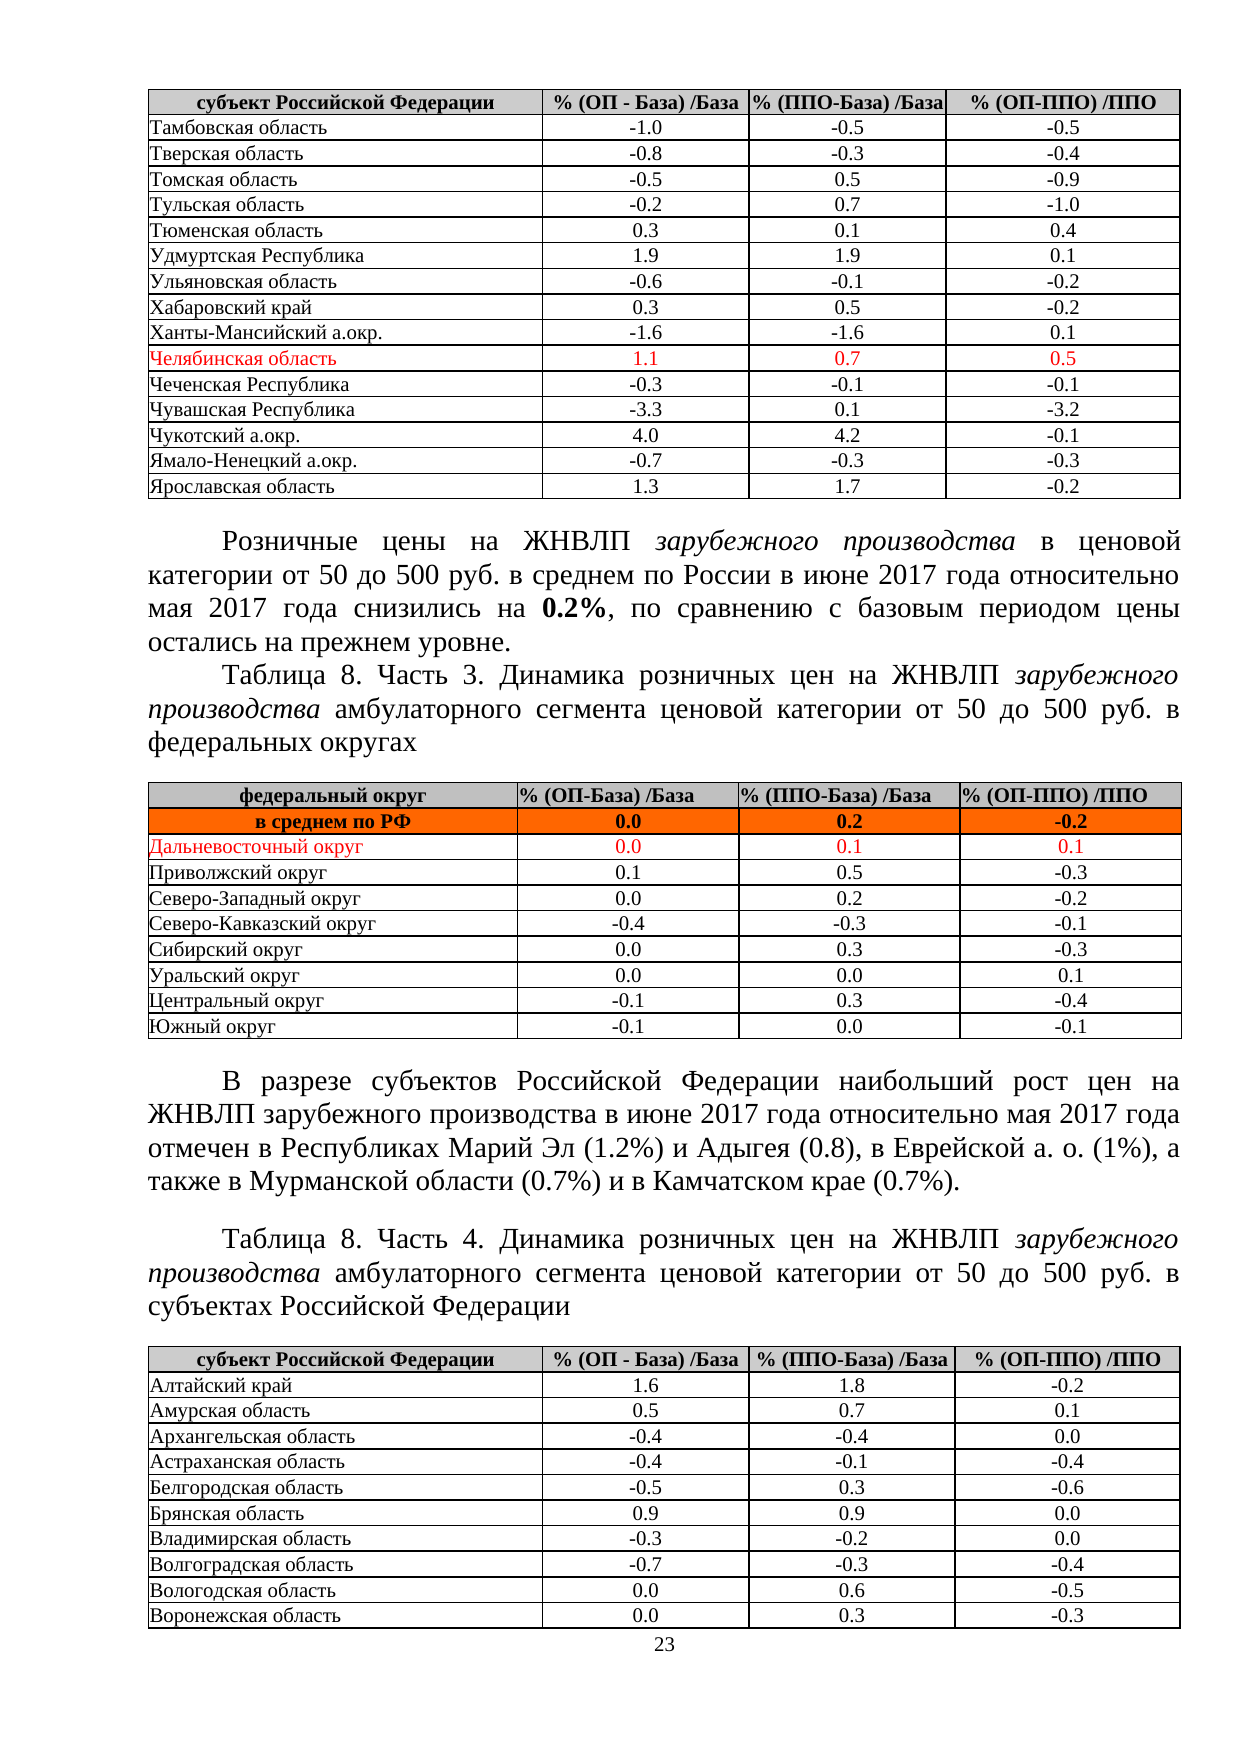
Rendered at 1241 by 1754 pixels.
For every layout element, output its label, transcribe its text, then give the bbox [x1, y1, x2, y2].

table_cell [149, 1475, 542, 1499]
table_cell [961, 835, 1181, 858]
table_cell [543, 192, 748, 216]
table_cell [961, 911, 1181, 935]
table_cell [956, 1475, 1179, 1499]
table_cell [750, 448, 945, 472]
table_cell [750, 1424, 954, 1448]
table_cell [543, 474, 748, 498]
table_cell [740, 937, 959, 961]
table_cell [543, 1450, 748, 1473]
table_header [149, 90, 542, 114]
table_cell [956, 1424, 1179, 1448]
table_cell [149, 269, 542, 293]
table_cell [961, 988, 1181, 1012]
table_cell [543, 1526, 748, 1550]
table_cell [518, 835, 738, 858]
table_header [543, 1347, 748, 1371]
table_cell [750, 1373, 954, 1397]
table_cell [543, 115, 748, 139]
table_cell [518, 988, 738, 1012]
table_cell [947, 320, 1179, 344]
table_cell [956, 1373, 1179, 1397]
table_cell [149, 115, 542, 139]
text Таблица 8. Часть 4. Динамика розничных цен на ЖНВЛП зарубежного производства амбулаторного сегмента ценовой категории от 50 до 500 руб. в субъектах Российской Федерации [148, 1221, 1181, 1322]
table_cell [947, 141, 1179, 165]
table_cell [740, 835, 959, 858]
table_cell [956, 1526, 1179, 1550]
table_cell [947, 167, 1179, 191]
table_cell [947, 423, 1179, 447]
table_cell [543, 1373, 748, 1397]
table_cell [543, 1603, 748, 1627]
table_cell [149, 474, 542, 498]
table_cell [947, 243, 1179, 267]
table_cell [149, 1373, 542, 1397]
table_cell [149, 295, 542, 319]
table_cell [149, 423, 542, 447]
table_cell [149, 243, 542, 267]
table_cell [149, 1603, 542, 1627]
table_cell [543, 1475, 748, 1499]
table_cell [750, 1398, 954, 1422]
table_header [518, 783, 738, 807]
text Таблица 8. Часть 3. Динамика розничных цен на ЖНВЛП зарубежного производства амбулаторного сегмента ценовой категории от 50 до 500 руб. в федеральных округах [148, 657, 1181, 758]
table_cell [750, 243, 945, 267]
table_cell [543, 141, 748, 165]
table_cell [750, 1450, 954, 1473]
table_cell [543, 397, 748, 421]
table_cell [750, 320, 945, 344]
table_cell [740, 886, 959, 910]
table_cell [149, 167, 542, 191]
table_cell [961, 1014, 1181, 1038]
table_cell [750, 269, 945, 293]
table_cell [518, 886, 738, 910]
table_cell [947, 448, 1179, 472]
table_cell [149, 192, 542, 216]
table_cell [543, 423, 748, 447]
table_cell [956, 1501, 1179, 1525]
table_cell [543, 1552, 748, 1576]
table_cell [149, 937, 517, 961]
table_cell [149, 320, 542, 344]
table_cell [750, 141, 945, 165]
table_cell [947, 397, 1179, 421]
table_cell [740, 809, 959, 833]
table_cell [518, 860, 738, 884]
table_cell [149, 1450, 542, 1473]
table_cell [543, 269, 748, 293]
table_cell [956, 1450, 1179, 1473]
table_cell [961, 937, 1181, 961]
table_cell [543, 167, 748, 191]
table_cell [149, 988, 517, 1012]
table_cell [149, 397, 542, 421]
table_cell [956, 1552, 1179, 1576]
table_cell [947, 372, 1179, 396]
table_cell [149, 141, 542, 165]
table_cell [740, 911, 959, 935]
text Розничные цены на ЖНВЛП зарубежного производства в ценовой категории от 50 до 500 руб. в среднем по России в июне 2017 года относительно мая 2017 года снизились на 0.2%, по сравнению с базовым периодом цены остались на прежнем уровне. [148, 523, 1181, 657]
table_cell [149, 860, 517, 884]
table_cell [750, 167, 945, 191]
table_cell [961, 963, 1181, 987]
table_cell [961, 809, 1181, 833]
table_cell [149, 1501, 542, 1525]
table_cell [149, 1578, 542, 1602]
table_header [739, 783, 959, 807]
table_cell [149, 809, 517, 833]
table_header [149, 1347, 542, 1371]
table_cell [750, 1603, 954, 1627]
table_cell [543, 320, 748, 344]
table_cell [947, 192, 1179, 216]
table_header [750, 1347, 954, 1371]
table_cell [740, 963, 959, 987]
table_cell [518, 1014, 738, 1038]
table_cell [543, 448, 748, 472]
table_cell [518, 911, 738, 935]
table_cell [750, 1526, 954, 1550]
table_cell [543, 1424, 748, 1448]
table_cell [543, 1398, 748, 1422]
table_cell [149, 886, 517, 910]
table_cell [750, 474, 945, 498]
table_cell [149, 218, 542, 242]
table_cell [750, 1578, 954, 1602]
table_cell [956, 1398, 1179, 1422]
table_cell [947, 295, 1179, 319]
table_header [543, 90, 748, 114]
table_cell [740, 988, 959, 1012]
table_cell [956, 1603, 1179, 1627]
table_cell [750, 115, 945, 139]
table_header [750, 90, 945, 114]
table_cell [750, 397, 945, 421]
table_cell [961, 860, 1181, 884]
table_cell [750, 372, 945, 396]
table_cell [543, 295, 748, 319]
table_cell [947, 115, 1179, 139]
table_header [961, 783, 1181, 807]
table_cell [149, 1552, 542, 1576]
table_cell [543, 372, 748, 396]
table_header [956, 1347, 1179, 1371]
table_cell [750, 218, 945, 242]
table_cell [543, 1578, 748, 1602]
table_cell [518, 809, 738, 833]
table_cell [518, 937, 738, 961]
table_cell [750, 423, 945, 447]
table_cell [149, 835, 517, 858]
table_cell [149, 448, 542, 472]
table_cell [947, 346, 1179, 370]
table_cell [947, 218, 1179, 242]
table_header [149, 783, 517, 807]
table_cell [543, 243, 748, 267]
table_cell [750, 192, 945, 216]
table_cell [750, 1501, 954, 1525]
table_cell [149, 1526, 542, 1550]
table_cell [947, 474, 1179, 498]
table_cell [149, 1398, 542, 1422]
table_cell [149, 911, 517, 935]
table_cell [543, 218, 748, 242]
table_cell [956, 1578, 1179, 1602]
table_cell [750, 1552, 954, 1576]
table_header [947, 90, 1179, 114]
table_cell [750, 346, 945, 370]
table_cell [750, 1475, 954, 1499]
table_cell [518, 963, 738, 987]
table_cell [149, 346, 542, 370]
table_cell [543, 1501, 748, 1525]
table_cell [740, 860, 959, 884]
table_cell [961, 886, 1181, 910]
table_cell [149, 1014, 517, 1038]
text В разрезе субъектов Российской Федерации наибольший рост цен на ЖНВЛП зарубежного производства в июне 2017 года относительно мая 2017 года отмечен в Республиках Марий Эл (1.2%) и Адыгея (0.8), в Еврейской а. о. (1%), а также в Мурманской области (0.7%) и в Камчатском крае (0.7%). [148, 1063, 1181, 1197]
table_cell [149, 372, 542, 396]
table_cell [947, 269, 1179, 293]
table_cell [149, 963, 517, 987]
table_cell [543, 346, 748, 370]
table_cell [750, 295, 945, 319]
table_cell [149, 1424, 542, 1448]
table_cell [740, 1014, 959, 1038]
